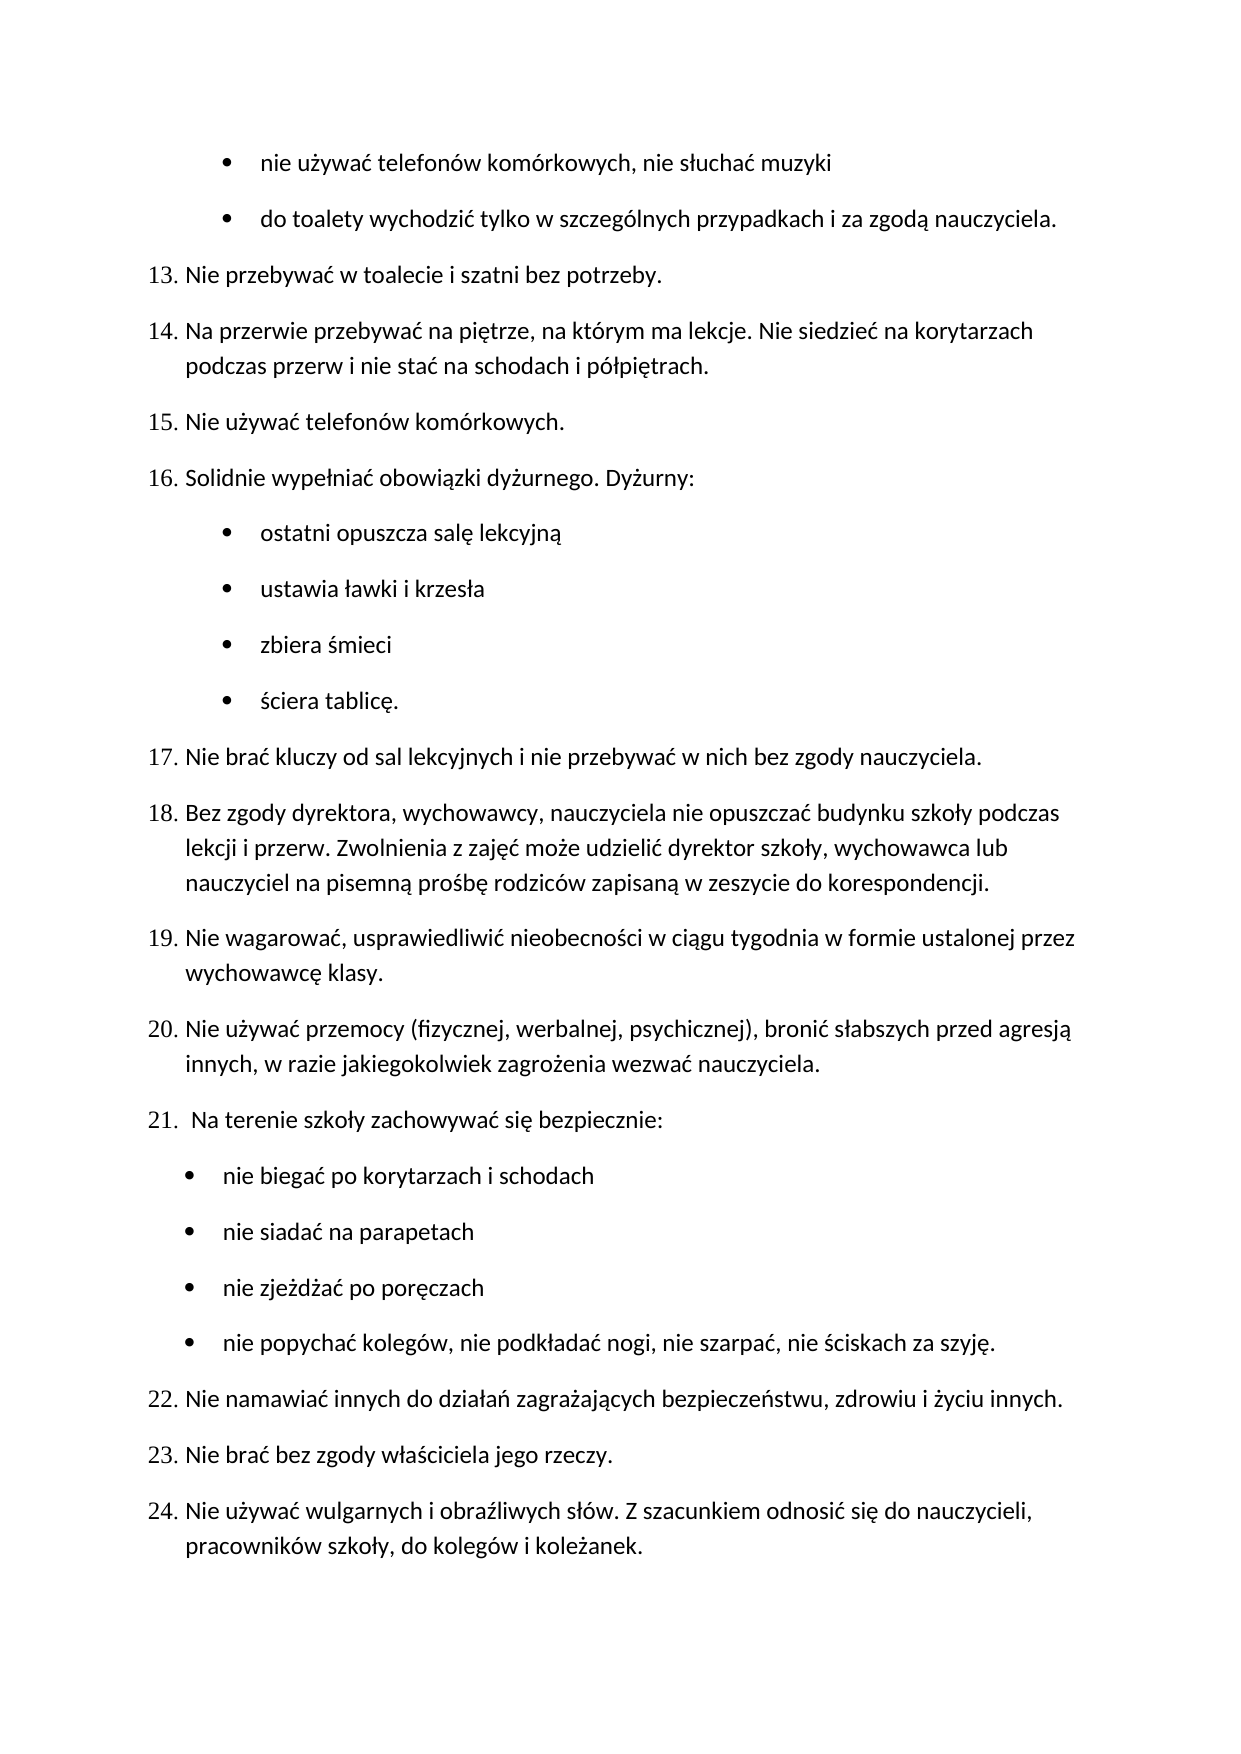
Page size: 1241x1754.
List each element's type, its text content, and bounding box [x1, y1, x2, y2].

list nie zjeżdżać po poręczach [185, 1272, 1093, 1302]
list Na terenie szkoły zachowywać się bezpiecznie: [148, 1104, 1093, 1135]
list Nie brać bez zgody właściciela jego rzeczy. [148, 1439, 1093, 1470]
list ściera tablicę. [223, 685, 1093, 716]
list nie biegać po korytarzach i schodach [185, 1160, 1093, 1191]
list Nie wagarować, usprawiedliwić nieobecności w ciągu tygodnia w formie ustalonej przez wychowawcę klasy. [148, 923, 1093, 988]
list Nie namawiać innych do działań zagrażających bezpieczeństwu, zdrowiu i życiu innych. [148, 1383, 1093, 1414]
list Solidnie wypełniać obowiązki dyżurnego. Dyżurny: [148, 462, 1093, 492]
list Bez zgody dyrektora, wychowawcy, nauczyciela nie opuszczać budynku szkoły podczas lekcji i przerw. Zwolnienia z zajęć może udzielić dyrektor szkoły, wychowawca lub nauczyciel na pisemną prośbę rodziców zapisaną w zeszycie do korespondencji. [148, 797, 1093, 897]
list Nie używać wulgarnych i obraźliwych słów. Z szacunkiem odnosić się do nauczycieli, pracowników szkoły, do kolegów i koleżanek. [148, 1495, 1093, 1561]
list nie siadać na parapetach [185, 1216, 1093, 1246]
list nie popychać kolegów, nie podkładać nogi, nie szarpać, nie ściskach za szyję. [185, 1328, 1093, 1358]
list Nie przebywać w toalecie i szatni bez potrzeby. [148, 259, 1093, 290]
list zbiera śmieci [223, 629, 1093, 660]
list nie używać telefonów komórkowych, nie słuchać muzyki [223, 148, 1093, 178]
list ostatni opuszcza salę lekcyjną [223, 518, 1093, 548]
list ustawia ławki i krzesła [223, 573, 1093, 604]
list Na przerwie przebywać na piętrze, na którym ma lekcje. Nie siedzieć na korytarzach podczas przerw i nie stać na schodach i półpiętrach. [148, 315, 1093, 381]
list Nie używać przemocy (fizycznej, werbalnej, psychicznej), bronić słabszych przed agresją innych, w razie jakiegokolwiek zagrożenia wezwać nauczyciela. [148, 1013, 1093, 1079]
list do toalety wychodzić tylko w szczególnych przypadkach i za zgodą nauczyciela. [223, 203, 1093, 234]
list Nie używać telefonów komórkowych. [148, 406, 1093, 436]
list Nie brać kluczy od sal lekcyjnych i nie przebywać w nich bez zgody nauczyciela. [148, 741, 1093, 771]
